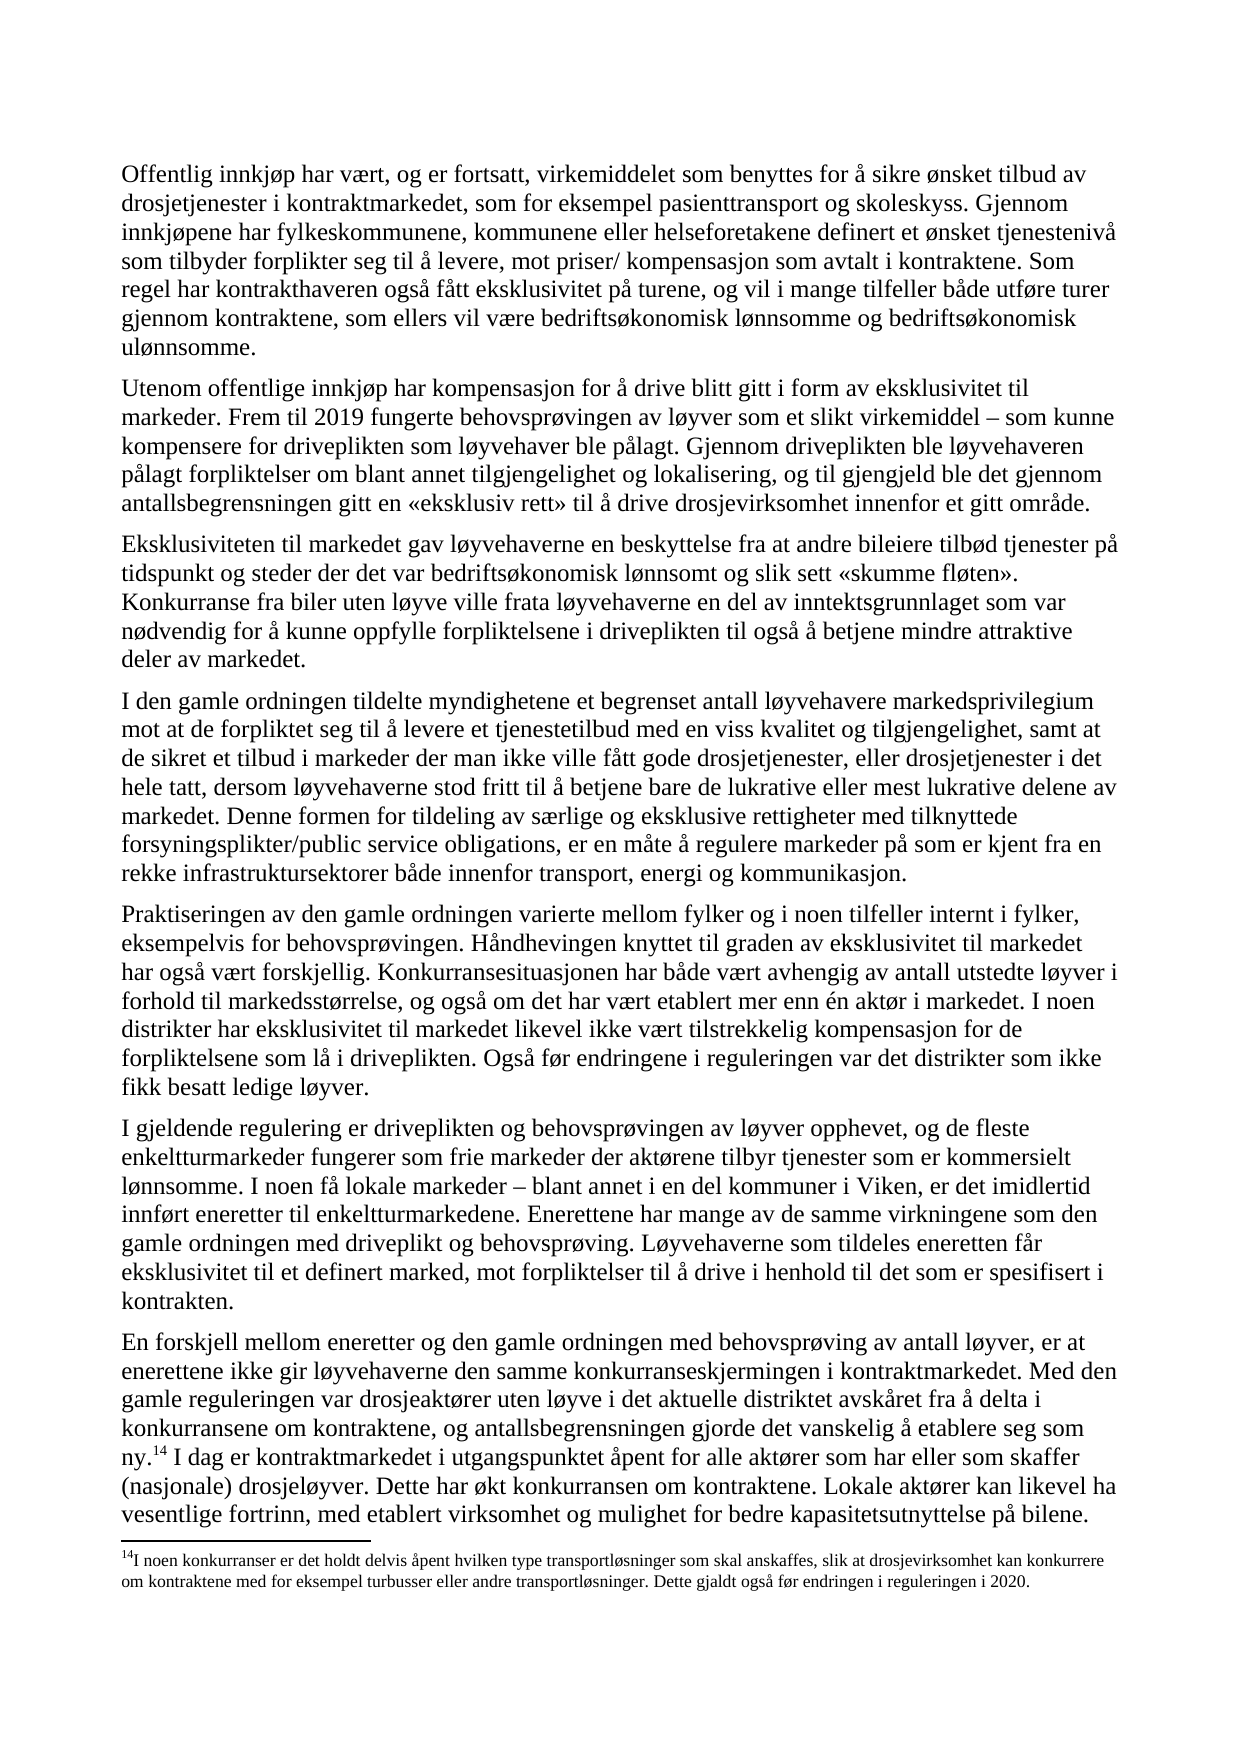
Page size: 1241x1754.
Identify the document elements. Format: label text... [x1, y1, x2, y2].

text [121, 1327, 1119, 1528]
text Offentlig innkjøp har vært, og er fortsatt, virkemiddelet som benyttes for å sikre ønsket tilbud av drosjetjenester i kontraktmarkedet, som for eksempel pasienttransport og skoleskyss. Gjennom innkjøpene har fylkeskommunene, kommunene eller helseforetakene definert et ønsket tjenestenivå som tilbyder forplikter seg til å levere, mot priser/ kompensasjon som avtalt i kontraktene. Som regel har kontrakthaveren også fått eksklusivitet på turene, og vil i mange tilfeller både utføre turer gjennom kontraktene, som ellers vil være bedriftsøkonomisk lønnsomme og bedriftsøkonomisk ulønnsomme. [121, 159, 1119, 361]
text Eksklusiviteten til markedet gav løyvehaverne en beskyttelse fra at andre bileiere tilbød tjenester på tidspunkt og steder der det var bedriftsøkonomisk lønnsomt og slik sett «skumme fløten». Konkurranse fra biler uten løyve ville frata løyvehaverne en del av inntektsgrunnlaget som var nødvendig for å kunne oppfylle forpliktelsene i driveplikten til også å betjene mindre attraktive deler av markedet. [121, 529, 1119, 673]
text I gjeldende regulering er driveplikten og behovsprøvingen av løyver opphevet, og de fleste enkeltturmarkeder fungerer som frie markeder der aktørene tilbyr tjenester som er kommersielt lønnsomme. I noen få lokale markeder – blant annet i en del kommuner i Viken, er det imidlertid innført eneretter til enkeltturmarkedene. Enerettene har mange av de samme virkningene som den gamle ordningen med driveplikt og behovsprøving. Løyvehaverne som tildeles eneretten får eksklusivitet til et definert marked, mot forpliktelser til å drive i henhold til det som er spesifisert i kontrakten. [121, 1113, 1119, 1314]
text Utenom offentlige innkjøp har kompensasjon for å drive blitt gitt i form av eksklusivitet til markeder. Frem til 2019 fungerte behovsprøvingen av løyver som et slikt virkemiddel – som kunne kompensere for driveplikten som løyvehaver ble pålagt. Gjennom driveplikten ble løyvehaveren pålagt forpliktelser om blant annet tilgjengelighet og lokalisering, og til gjengjeld ble det gjennom antallsbegrensningen gitt en «eksklusiv rett» til å drive drosjevirksomhet innenfor et gitt område. [121, 373, 1119, 517]
text Praktiseringen av den gamle ordningen varierte mellom fylker og i noen tilfeller internt i fylker, eksempelvis for behovsprøvingen. Håndhevingen knyttet til graden av eksklusivitet til markedet har også vært forskjellig. Konkurransesituasjonen har både vært avhengig av antall utstedte løyver i forhold til markedsstørrelse, og også om det har vært etablert mer enn én aktør i markedet. I noen distrikter har eksklusivitet til markedet likevel ikke vært tilstrekkelig kompensasjon for de forpliktelsene som lå i driveplikten. Også før endringene i reguleringen var det distrikter som ikke fikk besatt ledige løyver. [121, 899, 1119, 1101]
text I den gamle ordningen tildelte myndighetene et begrenset antall løyvehavere markedsprivilegium mot at de forpliktet seg til å levere et tjenestetilbud med en viss kvalitet og tilgjengelighet, samt at de sikret et tilbud i markeder der man ikke ville fått gode drosjetjenester, eller drosjetjenester i det hele tatt, dersom løyvehaverne stod fritt til å betjene bare de lukrative eller mest lukrative delene av markedet. Denne formen for tildeling av særlige og eksklusive rettigheter med tilknyttede forsyningsplikter/public service obligations, er en måte å regulere markeder på som er kjent fra en rekke infrastruktursektorer både innenfor transport, energi og kommunikasjon. [121, 686, 1119, 887]
